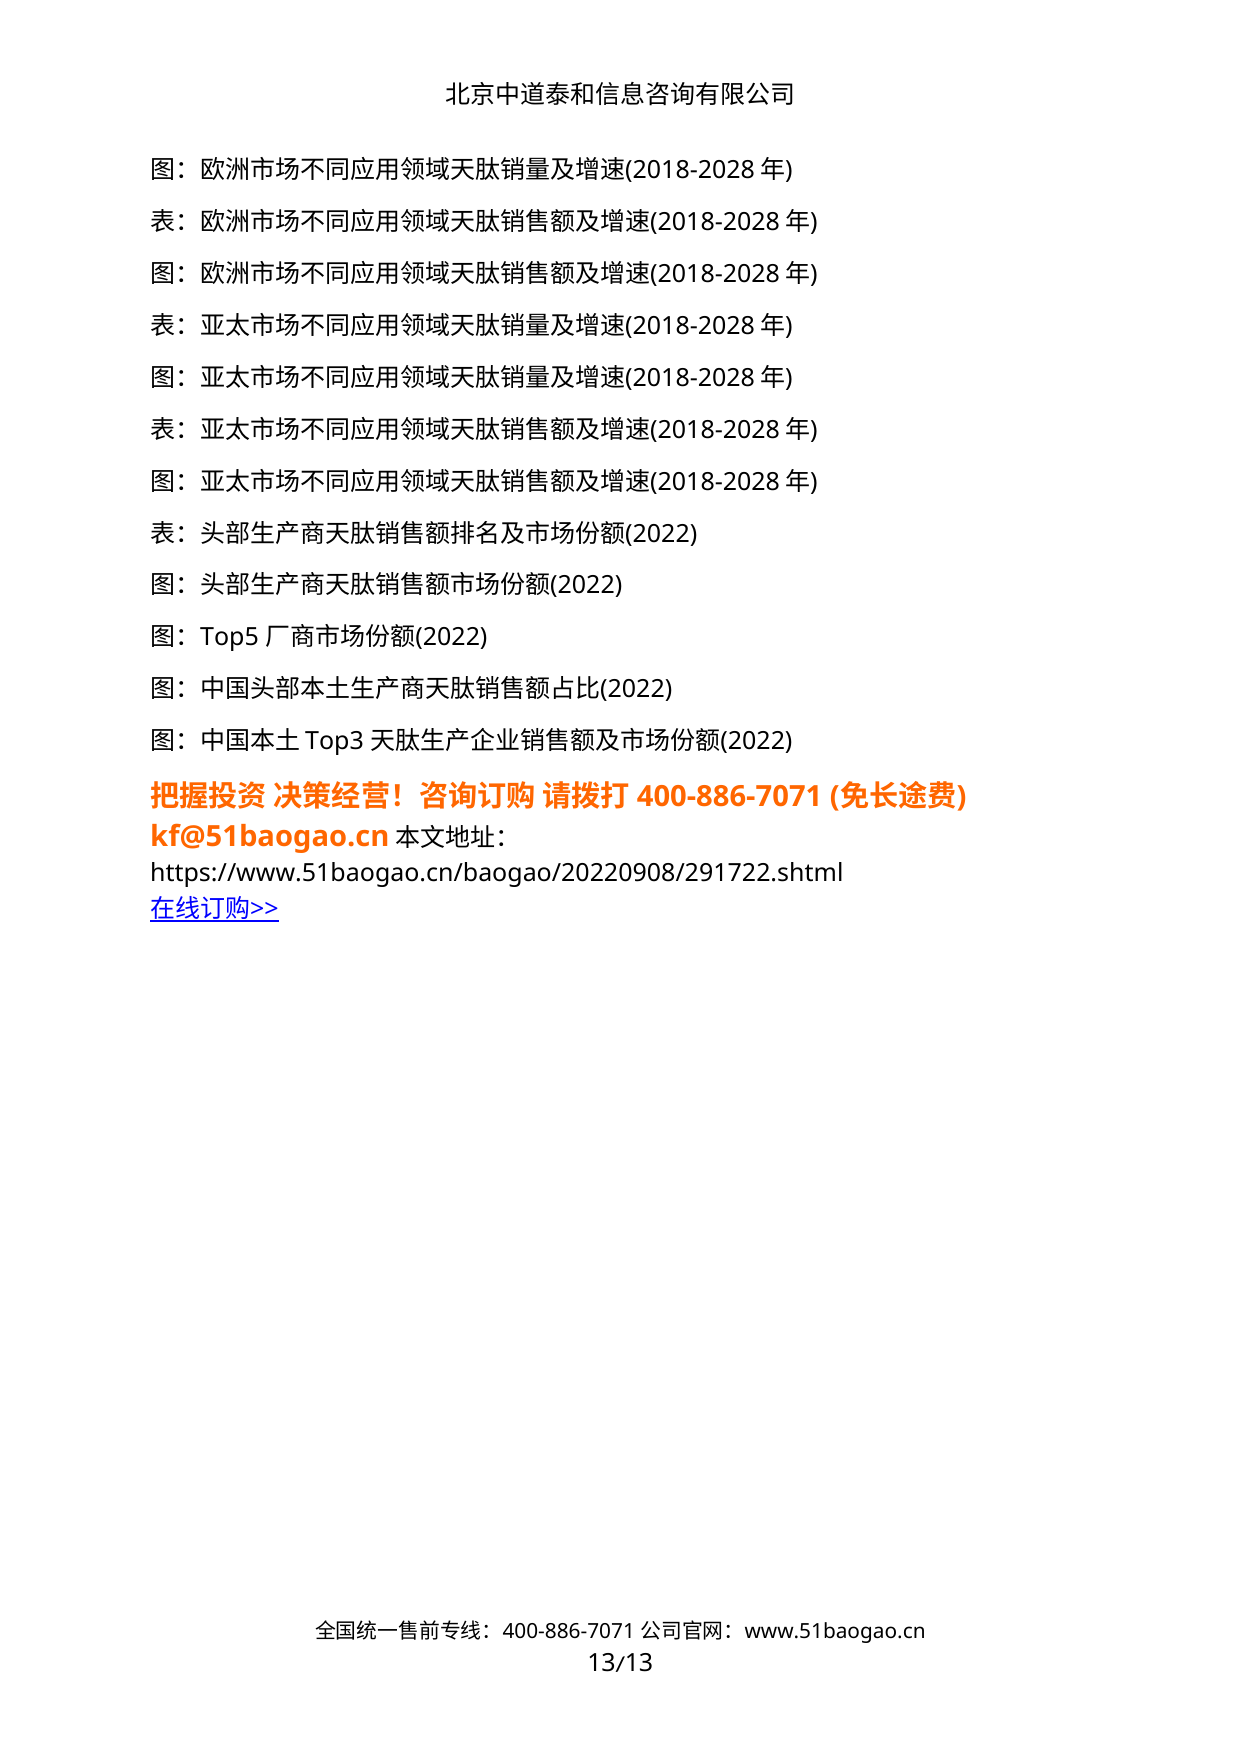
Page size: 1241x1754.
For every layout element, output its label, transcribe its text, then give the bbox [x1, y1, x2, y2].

text 在线订购>> [150, 889, 1090, 925]
text 表：头部生产商天肽销售额排名及市场份额(2022) [150, 513, 1090, 549]
text 图：欧洲市场不同应用领域天肽销售额及增速(2018-2028年) [150, 254, 1090, 290]
text 表：欧洲市场不同应用领域天肽销售额及增速(2018-2028年) [150, 202, 1090, 238]
text 图：亚太市场不同应用领域天肽销量及增速(2018-2028年) [150, 357, 1090, 394]
text 图：亚太市场不同应用领域天肽销售额及增速(2018-2028年) [150, 461, 1090, 497]
text 图：欧洲市场不同应用领域天肽销量及增速(2018-2028年) [150, 150, 1090, 186]
text 图：Top5 厂商市场份额(2022) [150, 617, 1090, 653]
text 把握投资 决策经营！咨询订购 请拨打 400-886-7071 (免长途费) kf@51baogao.cn本文地址：https://www.51baogao.cn/baogao/20220908/291722.shtml [150, 772, 1090, 889]
text 表：亚太市场不同应用领域天肽销售额及增速(2018-2028年) [150, 409, 1090, 446]
text 图：头部生产商天肽销售额市场份额(2022) [150, 565, 1090, 601]
text 图：中国本土Top3 天肽生产企业销售额及市场份额(2022) [150, 721, 1090, 757]
text 表：亚太市场不同应用领域天肽销量及增速(2018-2028年) [150, 306, 1090, 342]
text 图：中国头部本土生产商天肽销售额占比(2022) [150, 669, 1090, 705]
